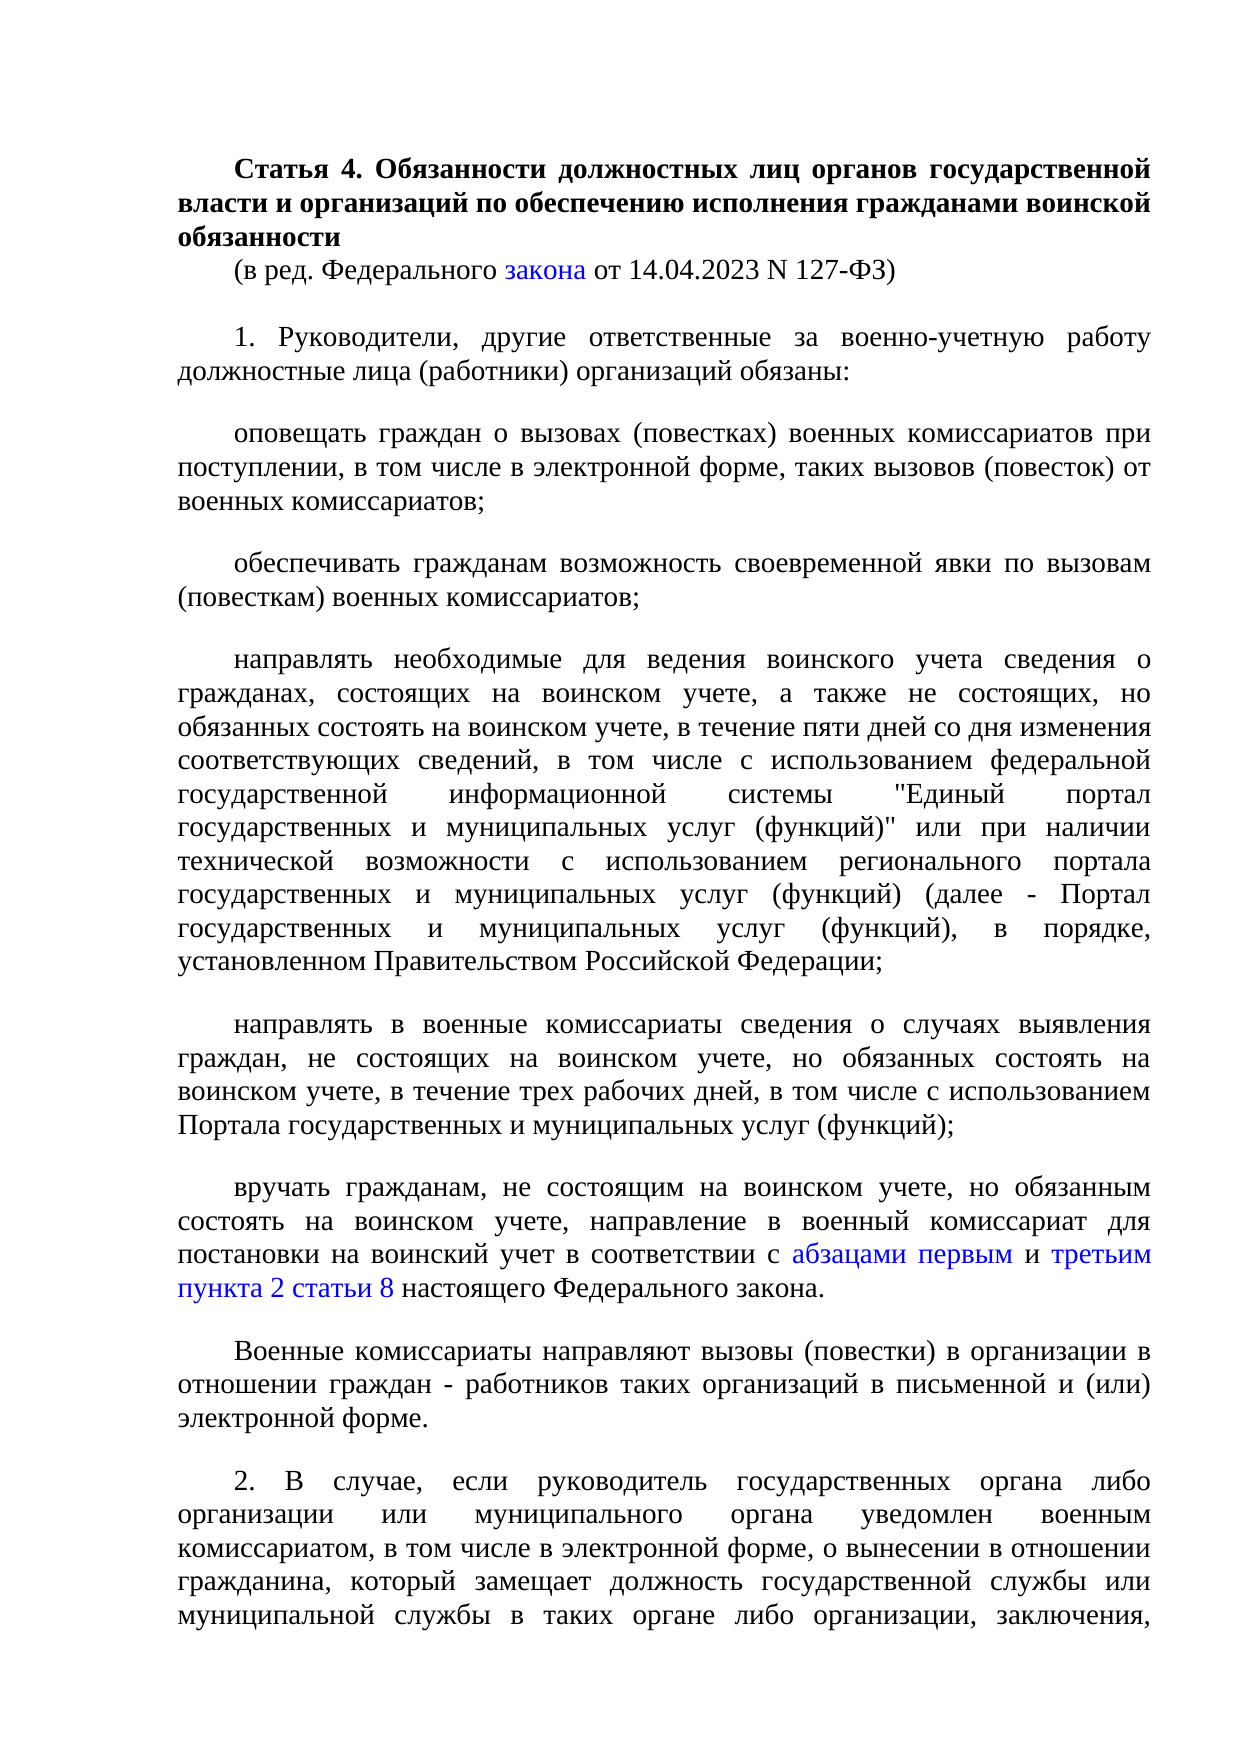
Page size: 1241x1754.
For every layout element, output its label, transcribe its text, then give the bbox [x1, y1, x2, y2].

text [177, 1463, 1152, 1630]
text оповещать граждан о вызовах (повестках) военных комиссариатов при поступлении, в том числе в электронной форме, таких вызовов (повесток) от военных комиссариатов; [177, 416, 1152, 516]
text Военные комиссариаты направляют вызовы (повестки) в организации в отношении граждан - работников таких организаций в письменной и (или) электронной форме. [177, 1333, 1152, 1433]
text направлять необходимые для ведения воинского учета сведения о гражданах, состоящих на воинском учете, а также не состоящих, но обязанных состоять на воинском учете, в течение пяти дней со дня изменения соответствующих сведений, в том числе с использованием федеральной государственной информационной системы "Единый портал государственных и муниципальных услуг (функций)" или при наличии технической возможности с использованием регионального портала государственных и муниципальных услуг (функций) (далее - Портал государственных и муниципальных услуг (функций), в порядке, установленном Правительством Российской Федерации; [177, 642, 1152, 977]
text 1. Руководители, другие ответственные за военно-учетную работу должностные лица (работники) организаций обязаны: [177, 319, 1152, 386]
text вручать гражданам, не состоящим на воинском учете, но обязанным состоять на воинском учете, направление в военный комиссариат для постановки на воинский учет в соответствии с абзацами первым и третьим пункта 2 статьи 8 настоящего Федерального закона. [177, 1169, 1152, 1304]
title Статья 4. Обязанности должностных лиц органов государственной власти и организаций по обеспечению исполнения гражданами воинской обязанности [177, 152, 1152, 252]
text направлять в военные комиссариаты сведения о случаях выявления граждан, не состоящих на воинском учете, но обязанных состоять на воинском учете, в течение трех рабочих дней, в том числе с использованием Портала государственных и муниципальных услуг (функций); [177, 1006, 1152, 1140]
text обеспечивать гражданам возможность своевременной явки по вызовам (повесткам) военных комиссариатов; [177, 545, 1152, 612]
text (в ред. Федерального закона от 14.04.2023 N 127-ФЗ) [177, 252, 1152, 286]
